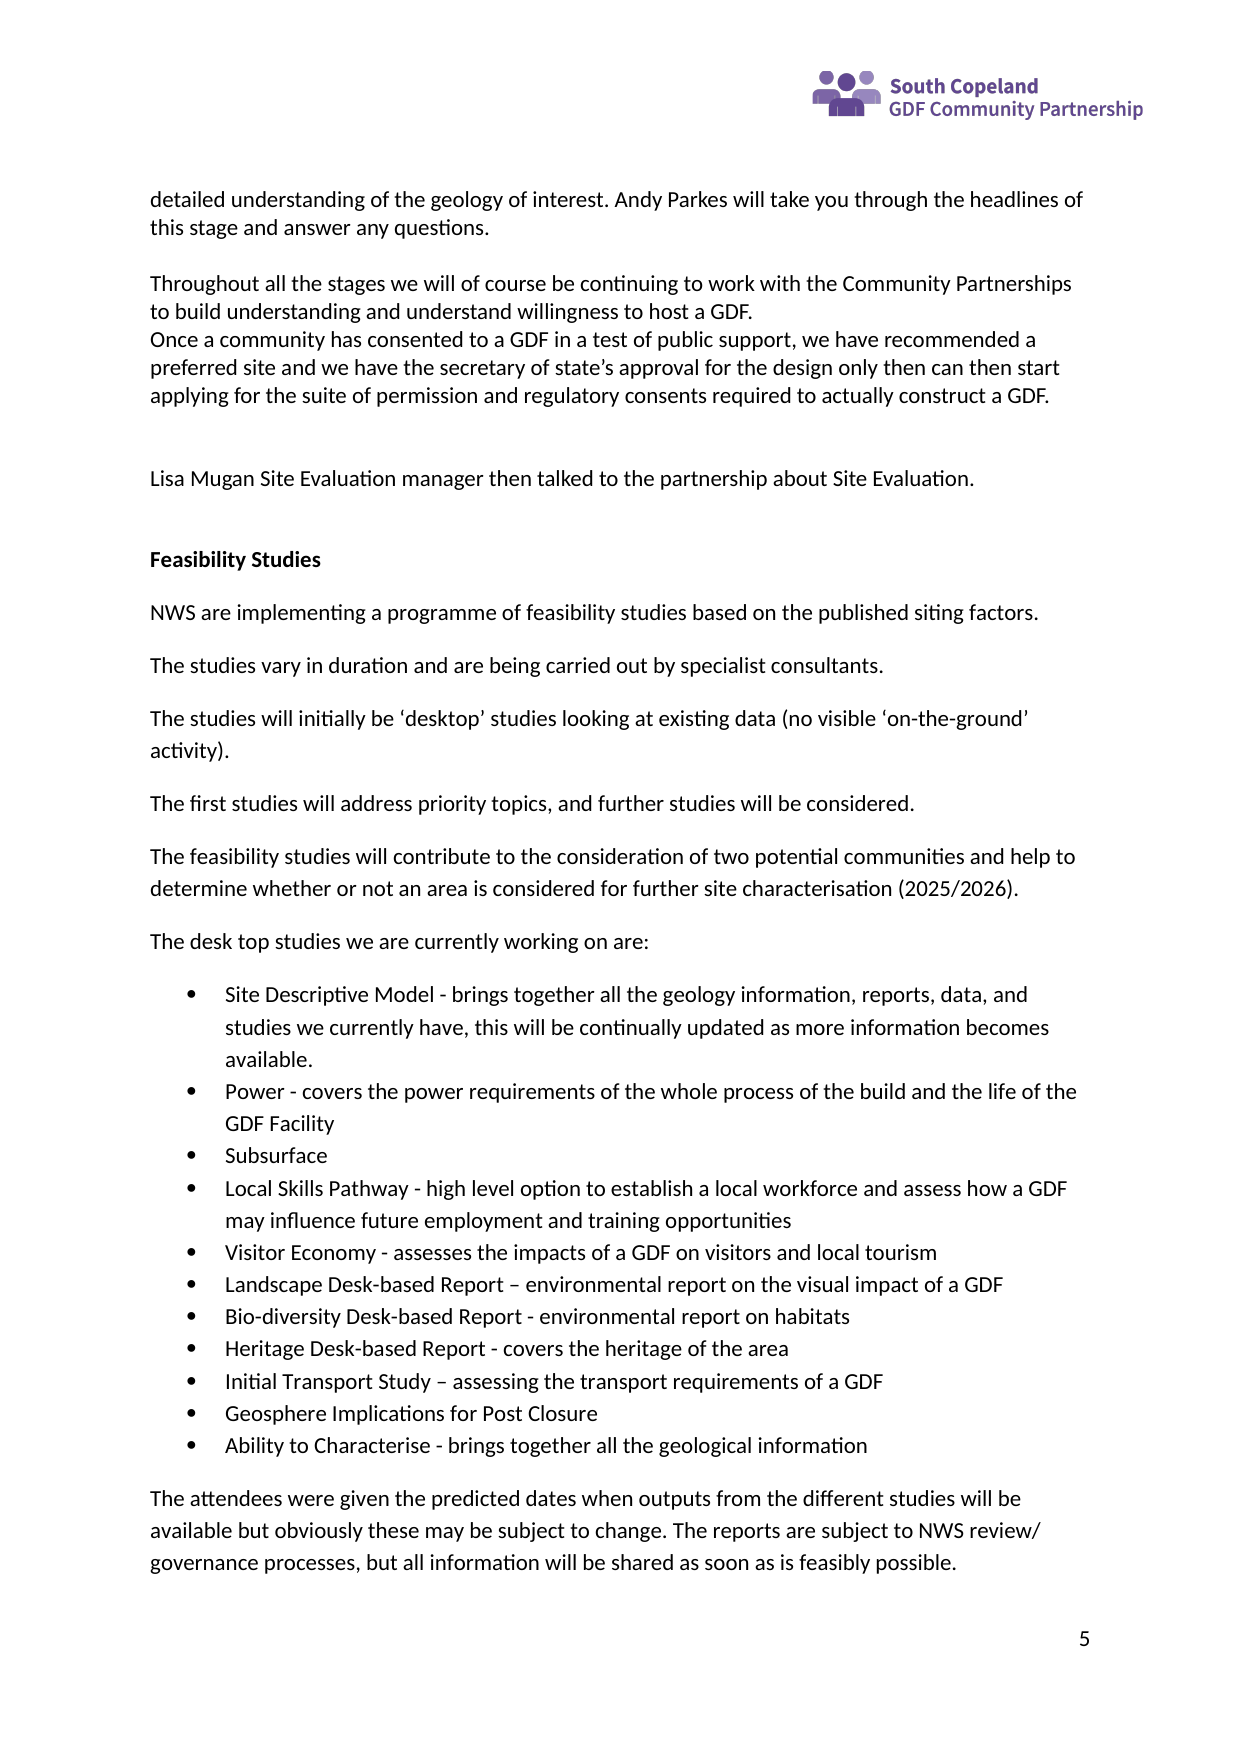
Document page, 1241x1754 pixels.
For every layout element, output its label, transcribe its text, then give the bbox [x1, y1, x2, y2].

text The desk top studies we are currently working on are: [150, 927, 1090, 956]
text NWS are implementing a programme of feasibility studies based on the published siting factors. [150, 598, 1090, 626]
text Lisa Mugan Site Evaluation manager then talked to the partnership about Site Evaluation. [150, 464, 1090, 492]
list Ability to Characterise - brings together all the geological information [187, 1431, 1090, 1459]
text Feasibility Studies [150, 545, 1090, 573]
list Site Descriptive Model - brings together all the geology information, reports, data, and studies we currently have, this will be continually updated as more information becomes available. [187, 981, 1090, 1073]
list Local Skills Pathway - high level option to establish a local workforce and assess how a GDF may influence future employment and training opportunities [187, 1174, 1090, 1234]
text Once a community has consented to a GDF in a test of public support, we have recommended a preferred site and we have the secretary of state’s approval for the design only then can then start applying for the suite of permission and regulatory consents required to actually construct a GDF. [150, 326, 1090, 409]
text The first studies will address priority topics, and further studies will be considered. [150, 789, 1090, 817]
list Heritage Desk-based Report - covers the heritage of the area [187, 1334, 1090, 1363]
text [150, 185, 1090, 241]
list Landscape Desk-based Report – environmental report on the visual impact of a GDF [187, 1270, 1090, 1298]
text The studies vary in duration and are being carried out by specialist consultants. [150, 651, 1090, 679]
list Geosphere Implications for Post Closure [187, 1399, 1090, 1427]
list Power - covers the power requirements of the whole process of the build and the life of the GDF Facility [187, 1077, 1090, 1137]
text The studies will initially be ‘desktop’ studies looking at existing data (no visible ‘on-the-ground’ activity). [150, 704, 1090, 764]
list Bio-diversity Desk-based Report - environmental report on habitats [187, 1302, 1090, 1330]
list Visitor Economy - assesses the impacts of a GDF on visitors and local tourism [187, 1238, 1090, 1266]
list Subsurface [187, 1141, 1090, 1169]
text The feasibility studies will contribute to the consideration of two potential communities and help to determine whether or not an area is considered for further site characterisation (2025/2026). [150, 842, 1090, 902]
text The attendees were given the predicted dates when outputs from the different studies will be available but obviously these may be subject to change. The reports are subject to NWS review/ governance processes, but all information will be shared as soon as is feasibly possible. [150, 1484, 1090, 1577]
picture [812, 71, 1143, 120]
list Initial Transport Study – assessing the transport requirements of a GDF [187, 1367, 1090, 1395]
text Throughout all the stages we will of course be continuing to work with the Community Partnerships to build understanding and understand willingness to host a GDF. [150, 269, 1090, 326]
